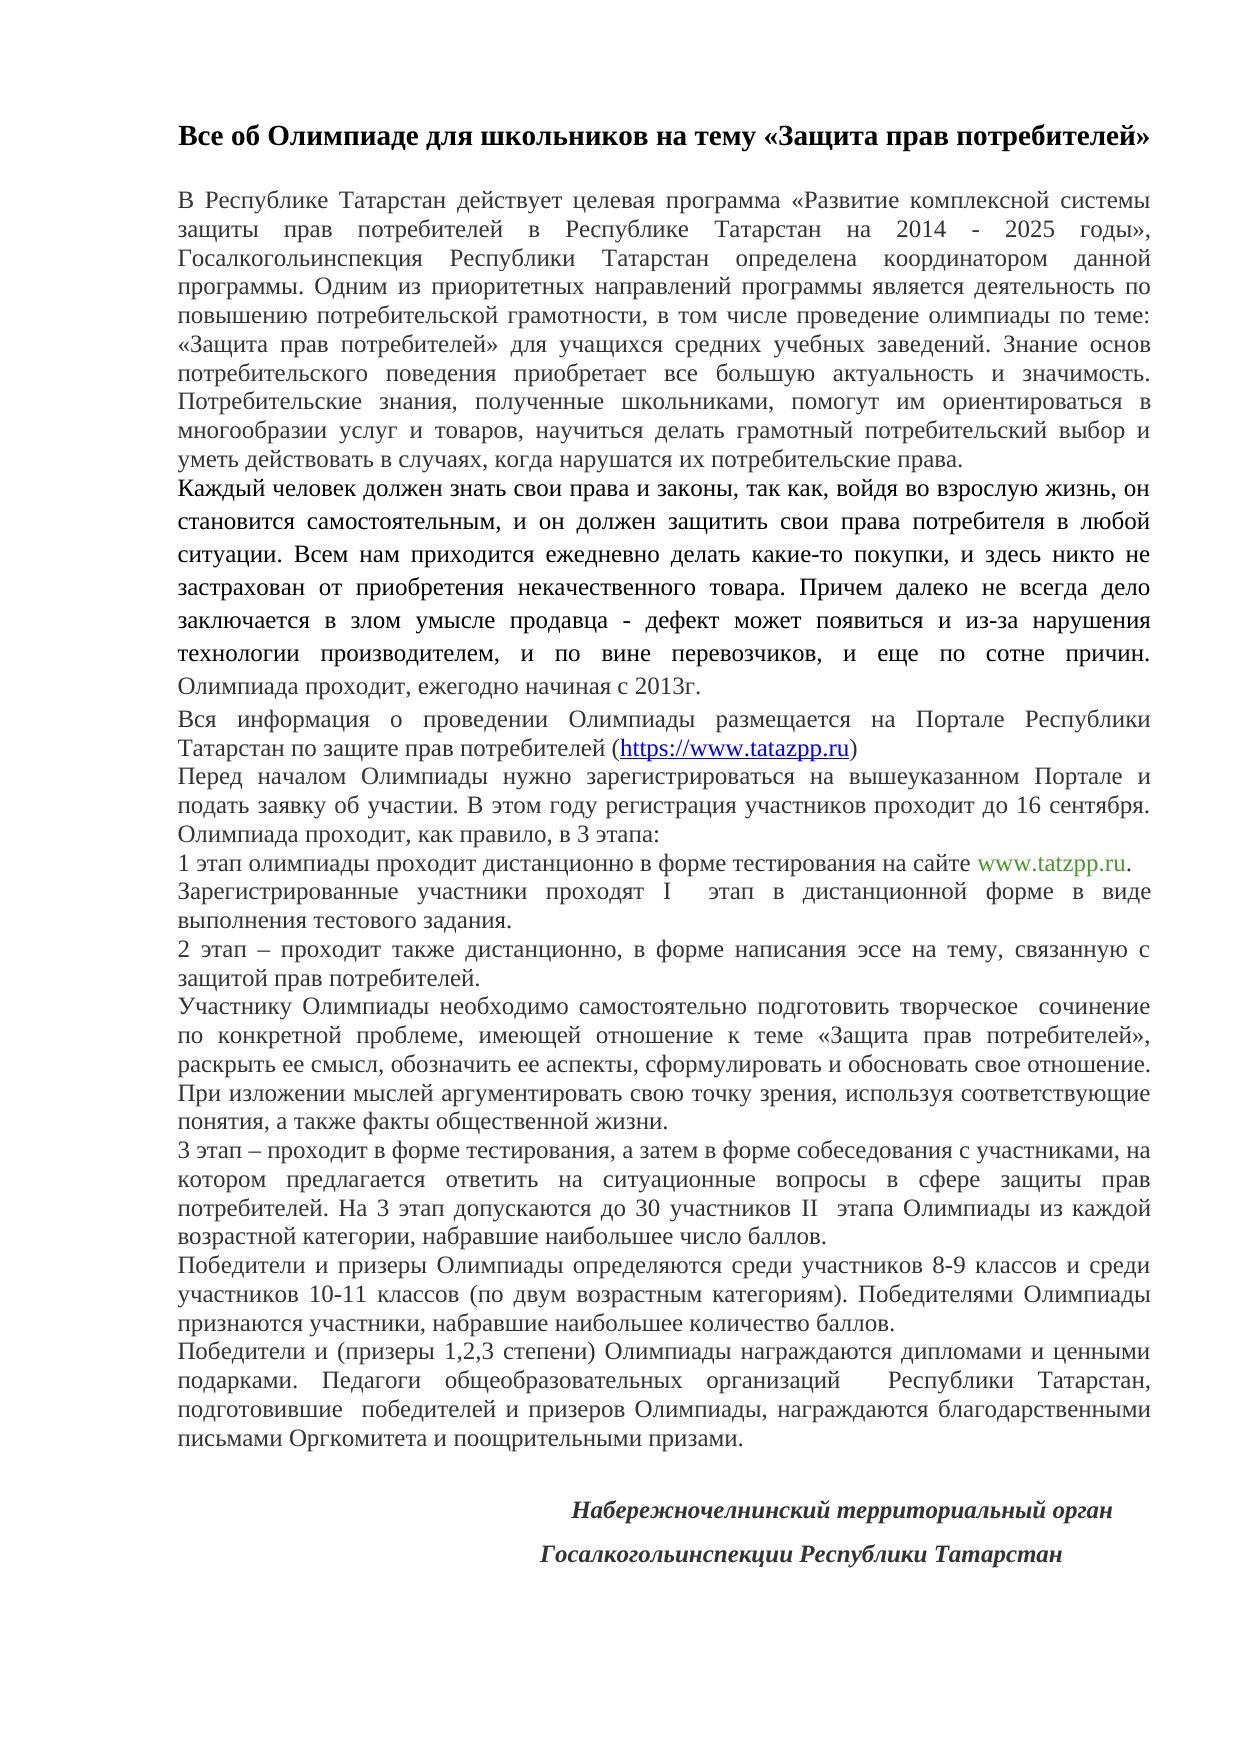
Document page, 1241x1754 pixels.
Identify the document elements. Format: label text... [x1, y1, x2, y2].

text Участнику Олимпиады необходимо самостоятельно подготовить творческое сочинение по конкретной проблеме, имеющей отношение к теме «Защита прав потребителей», раскрыть ее смысл, обозначить ее аспекты, сформулировать и обосновать свое отношение. При изложении мыслей аргументировать свою точку зрения, используя соответствующие понятия, а также факты общественной жизни. [177, 991, 1152, 1135]
text 1 этап олимпиады проходит дистанционно в форме тестирования на сайте www.tatzpp.ru. [177, 848, 1152, 876]
text Зарегистрированные участники проходят I этап в дистанционной форме в виде выполнения тестового задания. [177, 876, 1152, 934]
text Победители и призеры Олимпиады определяются среди участников 8-9 классов и среди участников 10-11 классов (по двум возрастным категориям). Победителями Олимпиады признаются участники, набравшие наибольшее количество баллов. [177, 1250, 1152, 1336]
text Набережночелнинский территориальный орган [177, 1495, 1152, 1524]
text Перед началом Олимпиады нужно зарегистрироваться на вышеуказанном Портале и подать заявку об участии. В этом году регистрация участников проходит до 16 сентября. Олимпиада проходит, как правило, в 3 этапа: [177, 761, 1152, 848]
text Победители и (призеры 1,2,3 степени) Олимпиады награждаются дипломами и ценными подарками. Педагоги общеобразовательных организаций Республики Татарстан, подготовившие победителей и призеров Олимпиады, награждаются благодарственными письмами Оргкомитета и поощрительными призами. [177, 1336, 1152, 1451]
text 3 этап – проходит в форме тестирования, а затем в форме собеседования c участниками, на котором предлагается ответить на ситуационные вопросы в сфере защиты прав потребителей. На 3 этап допускаются до 30 участников II этапа Олимпиады из каждой возрастной категории, набравшие наибольшее число баллов. [177, 1135, 1152, 1250]
text Каждый человек должен знать свои права и законы, так как, войдя во взрослую жизнь, он становится самостоятельным, и он должен защитить свои права потребителя в любой ситуации. Всем нам приходится ежедневно делать какие-то покупки, и здесь никто не застрахован от приобретения некачественного товара. Причем далеко не всегда дело заключается в злом умысле продавца - дефект может появиться и из-за нарушения технологии производителем, и по вине перевозчиков, и еще по сотне причин. Олимпиада проходит, ежегодно начиная с 2013г. [177, 473, 1152, 699]
text 2 этап – проходит также дистанционно, в форме написания эссе на тему, связанную с защитой прав потребителей. [177, 934, 1152, 991]
text Вся информация о проведении Олимпиады размещается на Портале Республики Татарстан по защите прав потребителей (https://www.tatazpp.ru) [177, 704, 1152, 761]
text В Республике Татарстан действует целевая программа «Развитие комплексной системы защиты прав потребителей в Республике Татарстан на 2014 - 2025 годы», Госалкогольинспекция Республики Татарстан определена координатором данной программы. Одним из приоритетных направлений программы является деятельность по повышению потребительской грамотности, в том числе проведение олимпиады по теме: «Защита прав потребителей» для учащихся средних учебных заведений. Знание основ потребительского поведения приобретает все большую актуальность и значимость. Потребительские знания, полученные школьниками, помогут им ориентироваться в многообразии услуг и товаров, научиться делать грамотный потребительский выбор и уметь действовать в случаях, когда нарушатся их потребительские права. [177, 386, 1152, 473]
text Госалкогольинспекции Республики Татарстан [177, 1539, 1152, 1568]
text Все об Олимпиаде для школьников на тему «Защита прав потребителей» [177, 118, 1152, 152]
